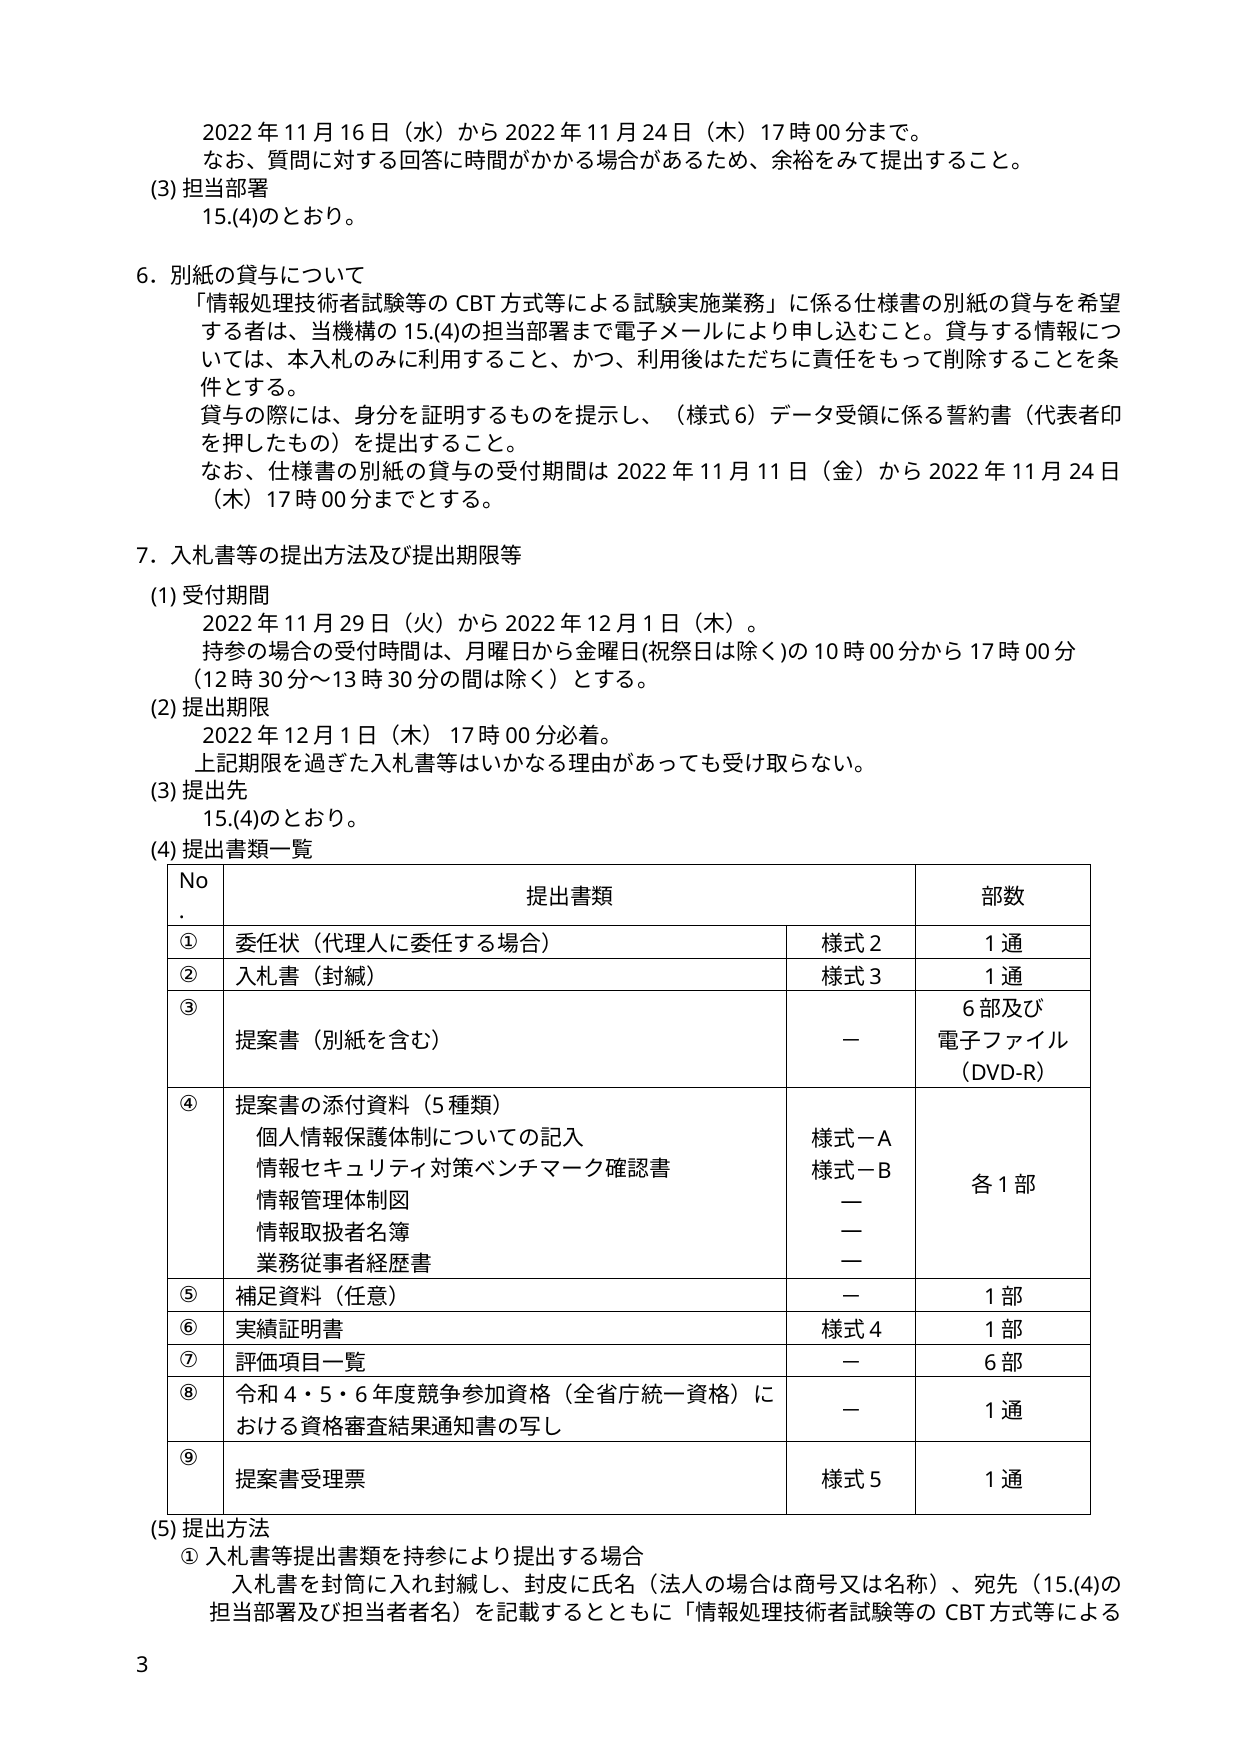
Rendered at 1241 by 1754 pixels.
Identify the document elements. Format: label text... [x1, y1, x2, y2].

table_header 提出書類 [224, 865, 915, 925]
text 2022年11月29日（火）から2022年12月1日（木）。 [136, 609, 1122, 637]
text (4) 提出書類一覧 [151, 832, 1122, 864]
table_cell 6部 [916, 1345, 1090, 1376]
table_cell 1部 [916, 1312, 1090, 1343]
text なお、仕様書の別紙の貸与の受付期間は2022年11月11日（金）から2022年11月24日（木）17時00分までとする。 [200, 457, 1122, 513]
table_cell － [787, 991, 915, 1087]
text ① 入札書等提出書類を持参により提出する場合 [179, 1542, 1122, 1570]
table_cell 提案書の添付資料（5種類） 個人情報保護体制についての記入 情報セキュリティ対策ベンチマーク確認書 情報管理体制図 情報取扱者名簿 業務従事者経歴書 [224, 1088, 786, 1278]
table_cell 様式4 [787, 1312, 915, 1343]
table_cell － [787, 1279, 915, 1311]
text 上記期限を過ぎた入札書等はいかなる理由があっても受け取らない。 [151, 749, 1122, 777]
table_cell 様式－A 様式－B ― ― ― [787, 1088, 915, 1278]
text 持参の場合の受付時間は、月曜日から金曜日(祝祭日は除く)の10時00分から17時00分 （12時30分～13時30分の間は除く）とする。 [180, 637, 1122, 693]
text 15.(4)のとおり。 [179, 202, 1122, 230]
table_cell 様式2 [787, 926, 915, 958]
table_cell 1通 [916, 926, 1090, 958]
text 「情報処理技術者試験等のCBT方式等による試験実施業務」に係る仕様書の別紙の貸与を希望する者は、当機構の15.(4)の担当部署まで電子メールにより申し込むこと。貸与する情報については、本入札のみに利用すること、かつ、利用後はただちに責任をもって削除することを条件とする。 [184, 289, 1122, 401]
table_cell 1通 [916, 1442, 1090, 1513]
table_cell 実績証明書 [224, 1312, 786, 1343]
table_cell 6部及び 電子ファイル（DVD-R） [916, 991, 1090, 1087]
table_cell 各1部 [916, 1088, 1090, 1278]
text (1) 受付期間 [151, 581, 1122, 609]
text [209, 1570, 1122, 1626]
text 6．別紙の貸与について [136, 258, 1122, 289]
table_cell 入札書（封緘） [224, 959, 786, 990]
table_cell 補足資料（任意） [224, 1279, 786, 1311]
table_header No. [168, 865, 223, 925]
text (3) 提出先 [151, 777, 1122, 804]
table_cell 様式3 [787, 959, 915, 990]
table_cell ⑦ [168, 1345, 223, 1376]
text (5) 提出方法 [151, 1514, 1122, 1542]
table_cell ② [168, 959, 223, 990]
table_cell 様式5 [787, 1442, 915, 1513]
table_cell 提案書受理票 [224, 1442, 786, 1513]
text 貸与の際には、身分を証明するものを提示し、（様式6）データ受領に係る誓約書（代表者印を押したもの）を提出すること。 [200, 401, 1122, 457]
table_header 部数 [916, 865, 1090, 925]
text (3) 担当部署 [151, 174, 1122, 202]
table_cell 1通 [916, 1377, 1090, 1441]
table_cell － [787, 1377, 915, 1441]
table_cell 評価項目一覧 [224, 1345, 786, 1376]
table_cell ⑤ [168, 1279, 223, 1311]
table_cell ④ [168, 1088, 223, 1278]
table_cell ⑨ [168, 1442, 223, 1513]
table_cell 令和4・5・6年度競争参加資格（全省庁統一資格）における資格審査結果通知書の写し [224, 1377, 786, 1441]
table_cell ⑧ [168, 1377, 223, 1441]
text (2) 提出期限 [151, 693, 1122, 721]
text 2022年11月16日（水）から2022年11月24日（木）17時00分まで。 なお、質問に対する回答に時間がかかる場合があるため、余裕をみて提出すること。 [202, 118, 1122, 174]
table_cell 提案書（別紙を含む） [224, 991, 786, 1087]
text 7．入札書等の提出方法及び提出期限等 [136, 541, 1122, 569]
table_cell ① [168, 926, 223, 958]
table_cell 1部 [916, 1279, 1090, 1311]
text 2022年12月1日（木） 17時00分必着。 [180, 721, 1122, 749]
table_cell 1通 [916, 959, 1090, 990]
table_cell ⑥ [168, 1312, 223, 1343]
text 15.(4)のとおり。 [180, 804, 1122, 832]
table_cell － [787, 1345, 915, 1376]
table_cell 委任状（代理人に委任する場合） [224, 926, 786, 958]
table_cell ③ [168, 991, 223, 1087]
